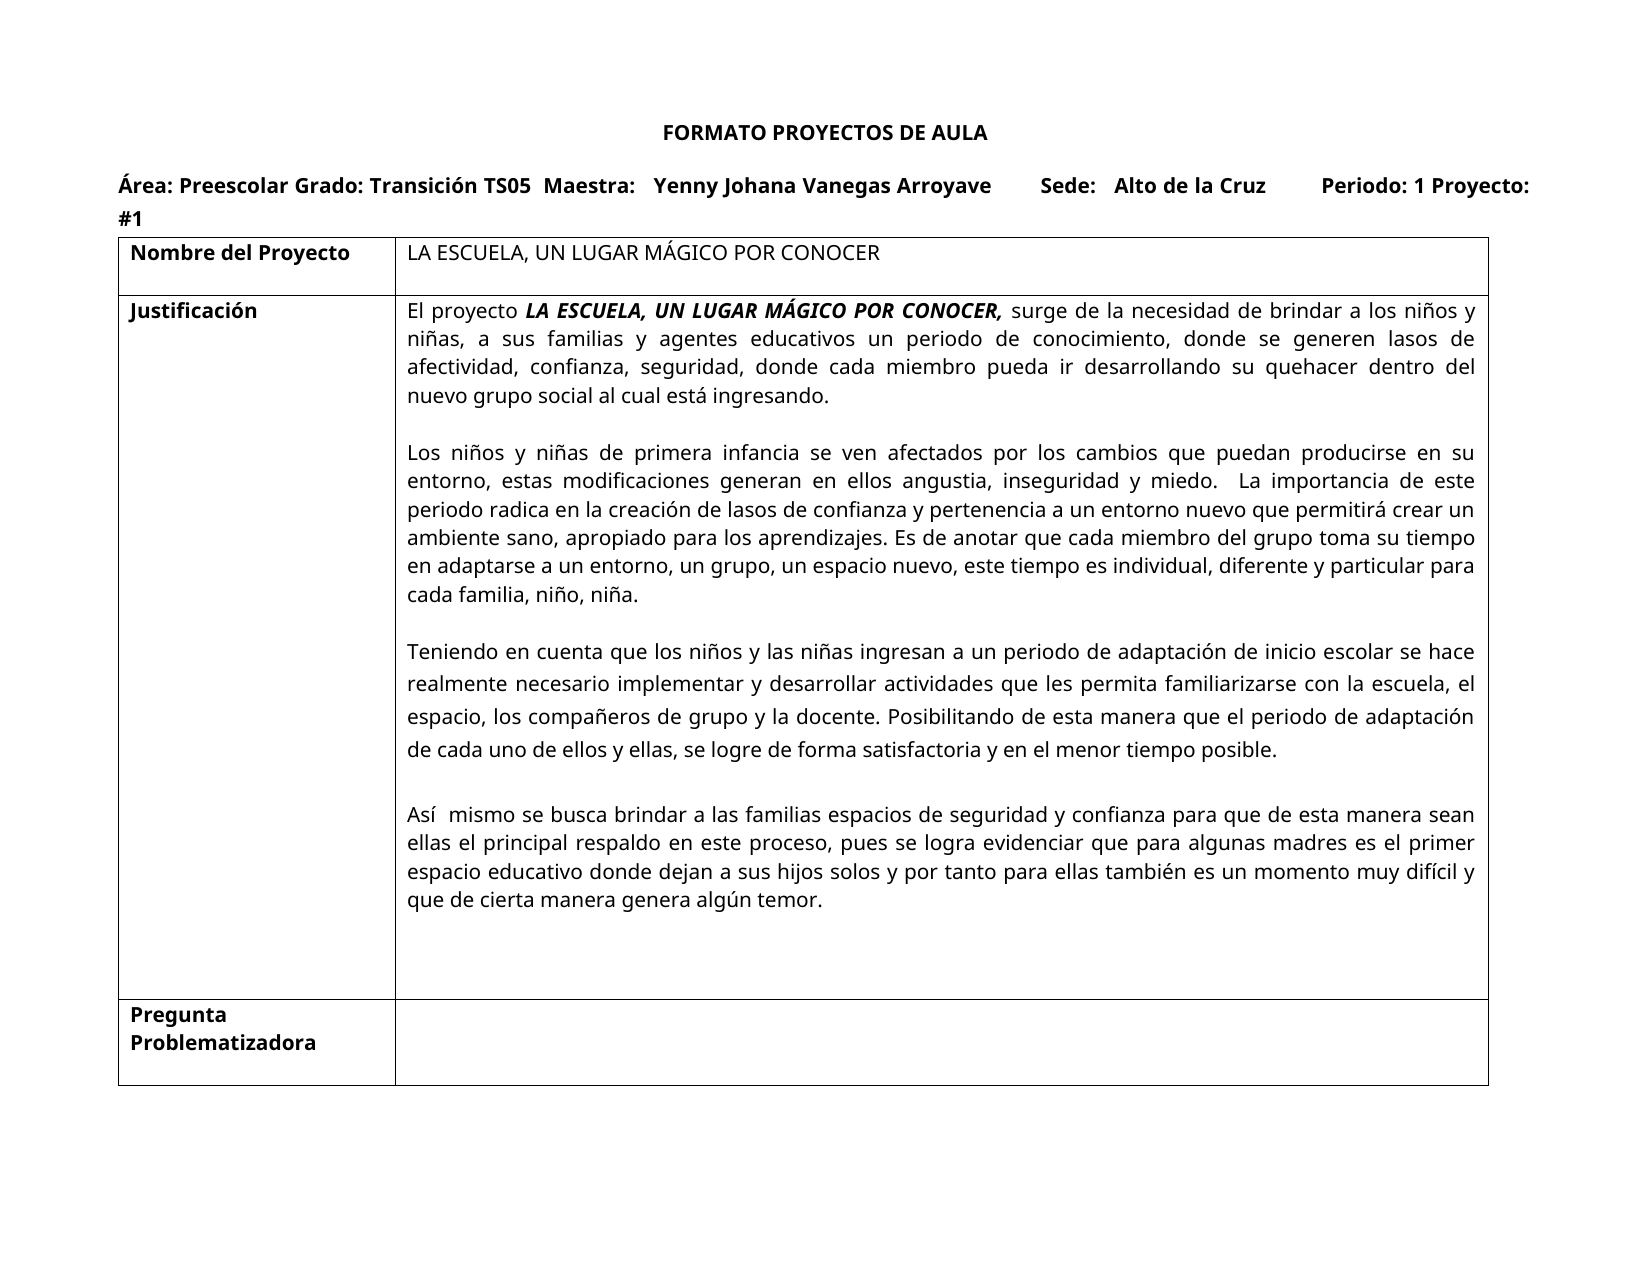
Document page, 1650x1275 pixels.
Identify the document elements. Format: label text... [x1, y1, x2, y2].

table_header LA ESCUELA, UN LUGAR MÁGICO POR CONOCER [396, 238, 1488, 295]
table_cell [396, 1000, 1488, 1085]
table_header Nombre del Proyecto [119, 238, 395, 295]
text FORMATO PROYECTOS DE AULA [118, 118, 1532, 147]
table_cell Pregunta Problematizadora [119, 1000, 395, 1085]
table_cell El proyecto LA ESCUELA, UN LUGAR MÁGICO POR CONOCER, surge de la necesidad de brindar a los niños y niñas, a sus familias y agentes educativos un periodo de conocimiento, donde se generen lasos de afectividad, confianza, seguridad, donde cada miembro pueda ir desarrollando su quehacer dentro del nuevo grupo social al cual está ingresando. Los niños y niñas de primera infancia se ven afectados por los cambios que puedan producirse en su entorno, estas modificaciones generan en ellos angustia, inseguridad y miedo. La importancia de este periodo radica en la creación de lasos de confianza y pertenencia a un entorno nuevo que permitirá crear un ambiente sano, apropiado para los aprendizajes. Es de anotar que cada miembro del grupo toma su tiempo en adaptarse a un entorno, un grupo, un espacio nuevo, este tiempo es individual, diferente y particular para cada familia, niño, niña. Teniendo en cuenta que los niños y las niñas ingresan a un periodo de adaptación de inicio escolar se hace realmente necesario implementar y desarrollar actividades que les permita familiarizarse con la escuela, el espacio, los compañeros de grupo y la docente. Posibilitando de esta manera que el periodo de adaptación de cada uno de ellos y ellas, se logre de forma satisfactoria y en el menor tiempo posible. Así mismo se busca brindar a las familias espacios de seguridad y confianza para que de esta manera sean ellas el principal respaldo en este proceso, pues se logra evidenciar que para algunas madres es el primer espacio educativo donde dejan a sus hijos solos y por tanto para ellas también es un momento muy difícil y que de cierta manera genera algún temor. [396, 296, 1488, 999]
text Área: Preescolar Grado: Transición TS05 Maestra: Yenny Johana Vanegas Arroyave Sede: Alto de la Cruz Periodo: 1 Proyecto: #1 [118, 172, 1532, 233]
table_cell Justificación [119, 296, 395, 999]
